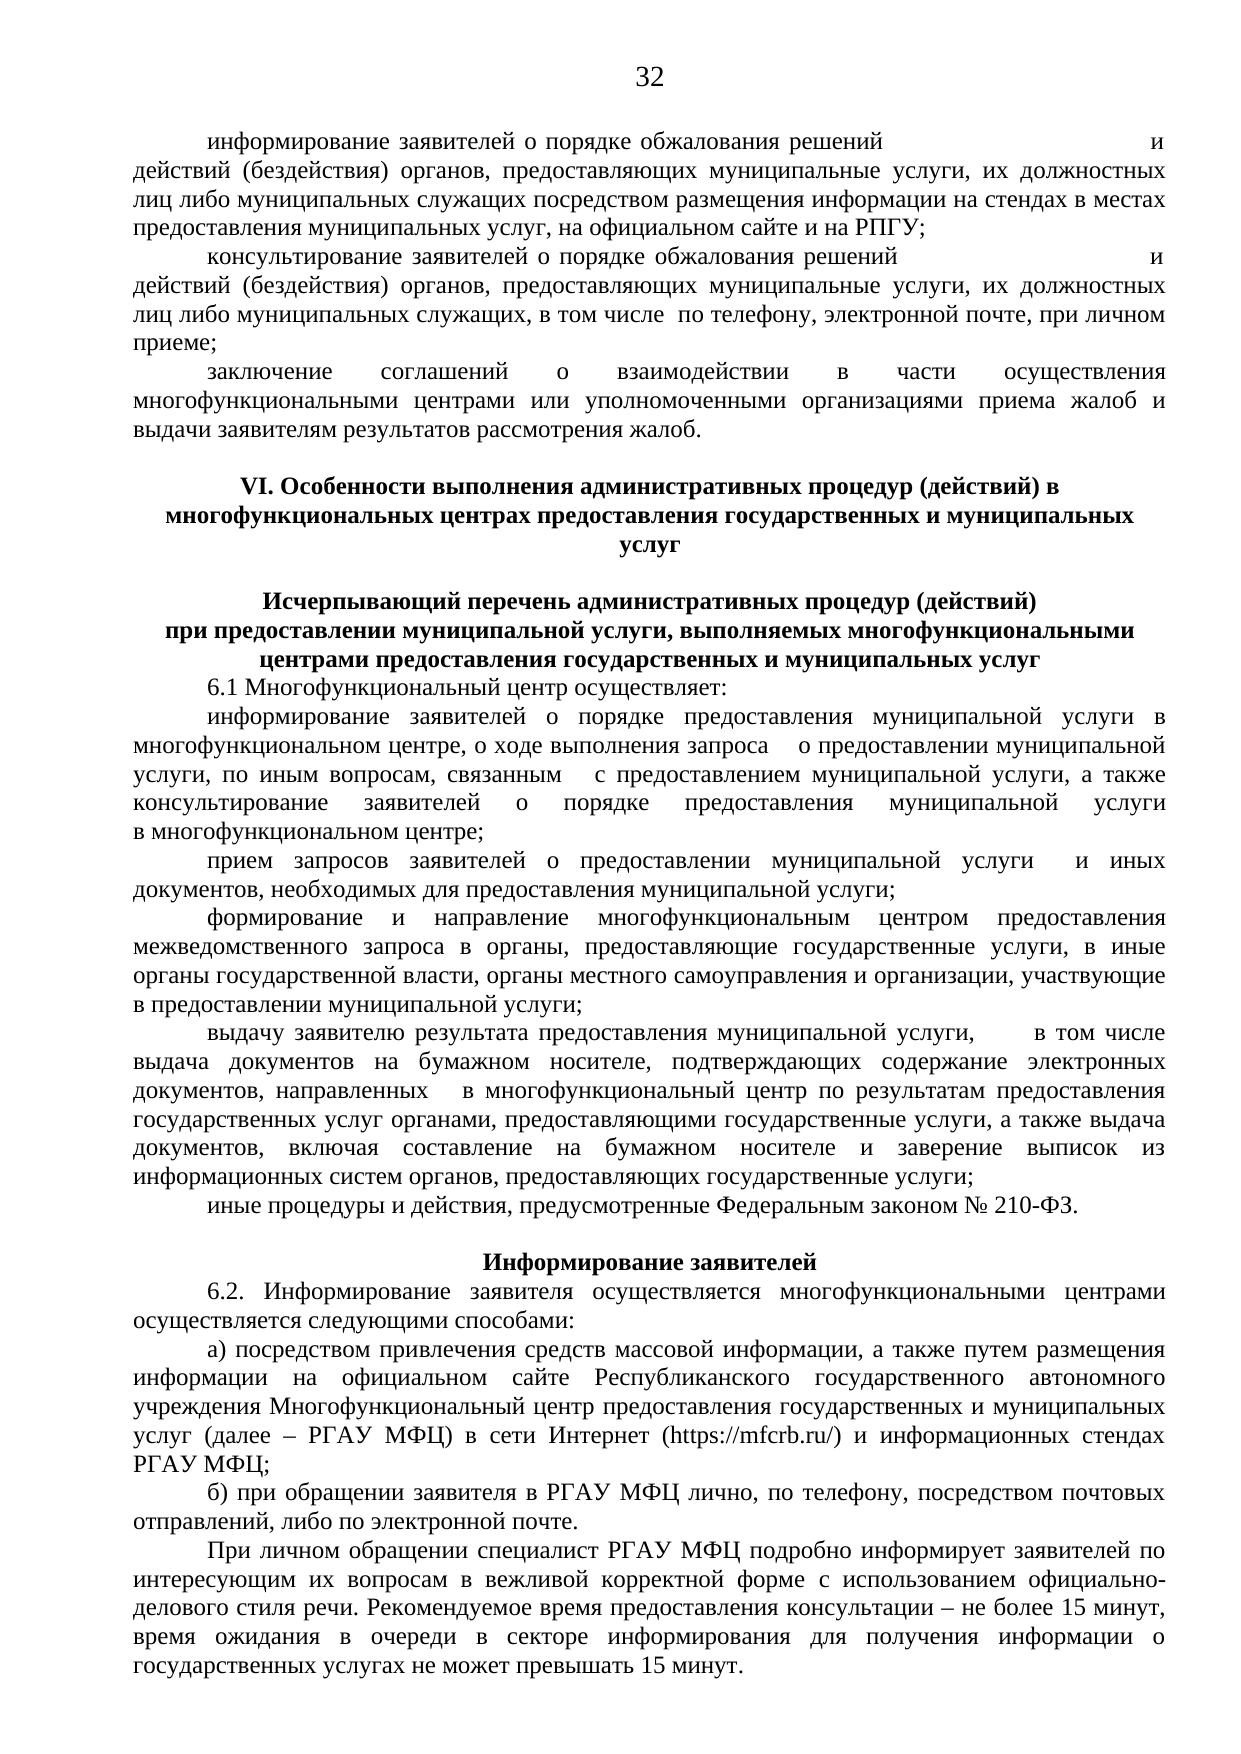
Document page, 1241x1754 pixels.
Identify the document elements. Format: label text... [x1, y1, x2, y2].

text прием запросов заявителей о предоставлении муниципальной услуги и иных документов, необходимых для предоставления муниципальной услуги; [133, 845, 1167, 902]
text консультирование заявителей о порядке обжалования решений и действий (бездействия) органов, предоставляющих муниципальные услуги, их должностных лиц либо муниципальных служащих, в том числе по телефону, электронной почте, при личном приеме; [133, 241, 1167, 356]
text при предоставлении муниципальной услуги, выполняемых многофункциональными центрами предоставления государственных и муниципальных услуг [133, 615, 1167, 672]
text 6.2. Информирование заявителя осуществляется многофункциональными центрами осуществляется следующими способами: [133, 1276, 1167, 1334]
text информирование заявителей о порядке обжалования решений и действий (бездействия) органов, предоставляющих муниципальные услуги, их должностных лиц либо муниципальных служащих посредством размещения информации на стендах в местах предоставления муниципальных услуг, на официальном сайте и на РПГУ; [133, 126, 1167, 241]
text 6.1 Многофункциональный центр осуществляет: [133, 672, 1167, 701]
text VI. Особенности выполнения административных процедур (действий) в многофункциональных центрах предоставления государственных и муниципальных услуг [133, 471, 1167, 557]
text а) посредством привлечения средств массовой информации, а также путем размещения информации на официальном сайте Республиканского государственного автономного учреждения Многофункциональный центр предоставления государственных и муниципальных услуг (далее – РГАУ МФЦ) в сети Интернет (https://mfcrb.ru/) и информационных стендах РГАУ МФЦ; [133, 1334, 1167, 1477]
text выдачу заявителю результата предоставления муниципальной услуги, в том числе выдача документов на бумажном носителе, подтверждающих содержание электронных документов, направленных в многофункциональный центр по результатам предоставления государственных услуг органами, предоставляющими государственные услуги, а также выдача документов, включая составление на бумажном носителе и заверение выписок из информационных систем органов, предоставляющих государственные услуги; [133, 1017, 1167, 1190]
text б) при обращении заявителя в РГАУ МФЦ лично, по телефону, посредством почтовых отправлений, либо по электронной почте. [133, 1477, 1167, 1535]
text формирование и направление многофункциональным центром предоставления межведомственного запроса в органы, предоставляющие государственные услуги, в иные органы государственной власти, органы местного самоуправления и организации, участвующие в предоставлении муниципальной услуги; [133, 902, 1167, 1017]
text иные процедуры и действия, предусмотренные Федеральным законом № 210-ФЗ. [133, 1190, 1167, 1219]
text При личном обращении специалист РГАУ МФЦ подробно информирует заявителей по интересующим их вопросам в вежливой корректной форме с использованием официально-делового стиля речи. Рекомендуемое время предоставления консультации – не более 15 минут, время ожидания в очереди в секторе информирования для получения информации о государственных услугах не может превышать 15 минут. [133, 1535, 1167, 1679]
text информирование заявителей о порядке предоставления муниципальной услуги в многофункциональном центре, о ходе выполнения запроса о предоставлении муниципальной услуги, по иным вопросам, связанным с предоставлением муниципальной услуги, а также консультирование заявителей о порядке предоставления муниципальной услуги в многофункциональном центре; [133, 701, 1167, 845]
text Информирование заявителей [133, 1247, 1167, 1276]
text заключение соглашений о взаимодействии в части осуществления многофункциональными центрами или уполномоченными организациями приема жалоб и выдачи заявителям результатов рассмотрения жалоб. [133, 356, 1167, 442]
text Исчерпывающий перечень административных процедур (действий) [133, 586, 1167, 615]
